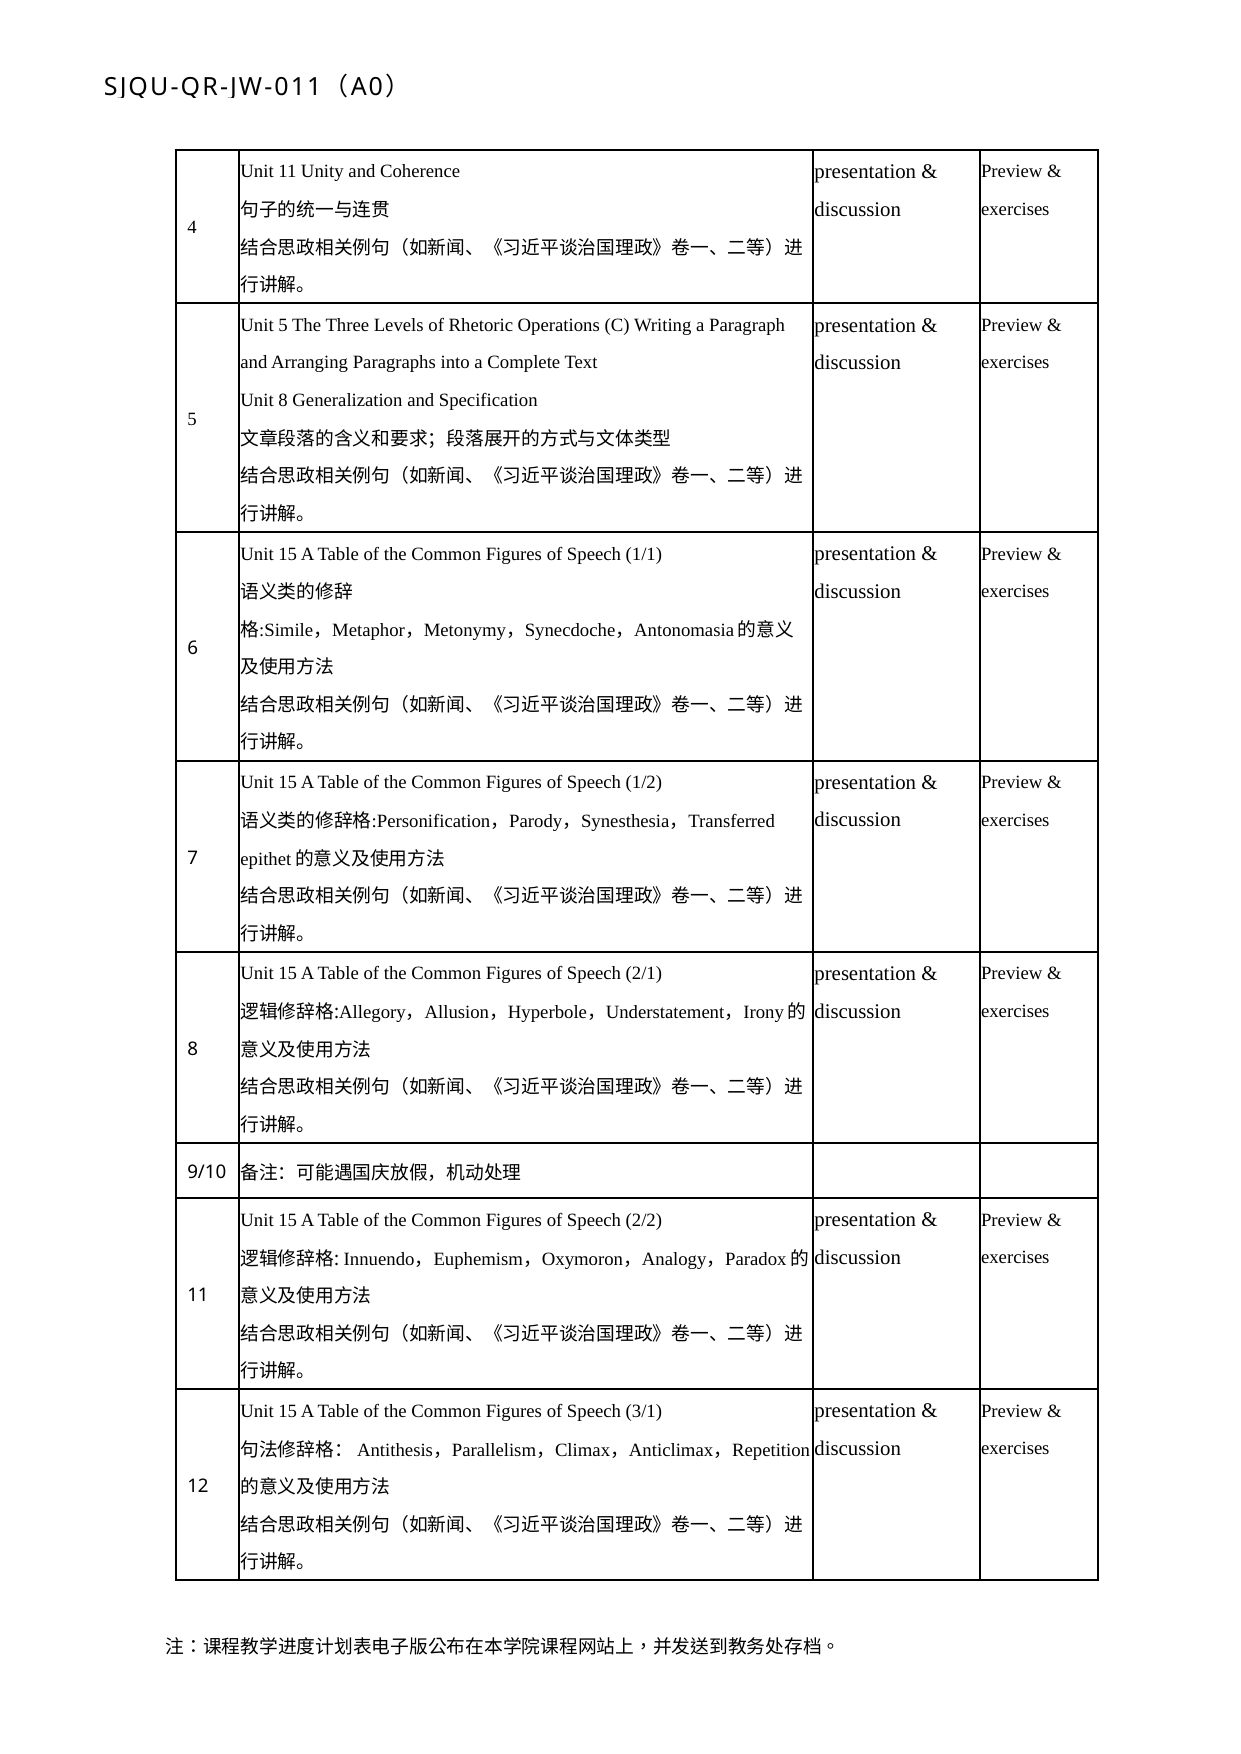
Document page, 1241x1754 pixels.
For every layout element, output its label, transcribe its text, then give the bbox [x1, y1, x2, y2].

table_cell 12 [177, 1390, 238, 1579]
table_cell Unit 15 A Table of the Common Figures of Speech (3/1) 句法修辞格： Antithesis，Parallelism，Climax，Anticlimax，Repetition的意义及使用方法 结合思政相关例句（如新闻、《习近平谈治国理政》卷一、二等）进行讲解。 [240, 1390, 812, 1579]
table_cell presentation & discussion [814, 304, 979, 531]
table_cell Unit 5 The Three Levels of Rhetoric Operations (C) Writing a Paragraph and Arranging Paragraphs into a Complete Text Unit 8 Generalization and Specification 文章段落的含义和要求；段落展开的方式与文体类型 结合思政相关例句（如新闻、《习近平谈治国理政》卷一、二等）进行讲解。 [240, 304, 812, 531]
table_cell Preview & exercises [981, 1390, 1097, 1579]
table_cell 备注：可能遇国庆放假，机动处理 [240, 1144, 812, 1197]
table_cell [814, 151, 979, 302]
table_cell 9/10 [177, 1144, 238, 1197]
table_cell [814, 1144, 979, 1197]
table_cell presentation & discussion [814, 762, 979, 951]
table_cell 4 [177, 151, 238, 302]
table_cell 8 [177, 953, 238, 1142]
table_cell Unit 11 Unity and Coherence 句子的统一与连贯 结合思政相关例句（如新闻、《习近平谈治国理政》卷一、二等）进行讲解。 [240, 151, 812, 302]
table_cell Unit 15 A Table of the Common Figures of Speech (2/1) 逻辑修辞格:Allegory，Allusion，Hyperbole，Understatement，Irony的意义及使用方法 结合思政相关例句（如新闻、《习近平谈治国理政》卷一、二等）进行讲解。 [240, 953, 812, 1142]
table_cell 7 [177, 762, 238, 951]
table_cell Unit 15 A Table of the Common Figures of Speech (1/1) 语义类的修辞格:Simile，Metaphor，Metonymy，Synecdoche，Antonomasia的意义及使用方法 结合思政相关例句（如新闻、《习近平谈治国理政》卷一、二等）进行讲解。 [240, 533, 812, 759]
table_cell Preview & exercises [981, 953, 1097, 1142]
table_cell 6 [177, 533, 238, 759]
table_cell Preview & exercises [981, 762, 1097, 951]
table_cell Preview & exercises [981, 304, 1097, 531]
table_cell presentation & discussion [814, 533, 979, 759]
table_cell Unit 15 A Table of the Common Figures of Speech (2/2) 逻辑修辞格: Innuendo，Euphemism，Oxymoron，Analogy，Paradox的意义及使用方法 结合思政相关例句（如新闻、《习近平谈治国理政》卷一、二等）进行讲解。 [240, 1199, 812, 1388]
table_cell presentation & discussion [814, 953, 979, 1142]
table_cell 11 [177, 1199, 238, 1388]
table_cell 5 [177, 304, 238, 531]
table_cell [981, 1144, 1097, 1197]
table_cell Preview & exercises [981, 1199, 1097, 1388]
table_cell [814, 1390, 979, 1579]
table_cell presentation & discussion [814, 1199, 979, 1388]
table_cell Preview & exercises [981, 533, 1097, 759]
table_cell Unit 15 A Table of the Common Figures of Speech (1/2) 语义类的修辞格:Personification，Parody，Synesthesia，Transferred epithet的意义及使用方法 结合思政相关例句（如新闻、《习近平谈治国理政》卷一、二等）进行讲解。 [240, 762, 812, 951]
table_cell Preview & exercises [981, 151, 1097, 302]
